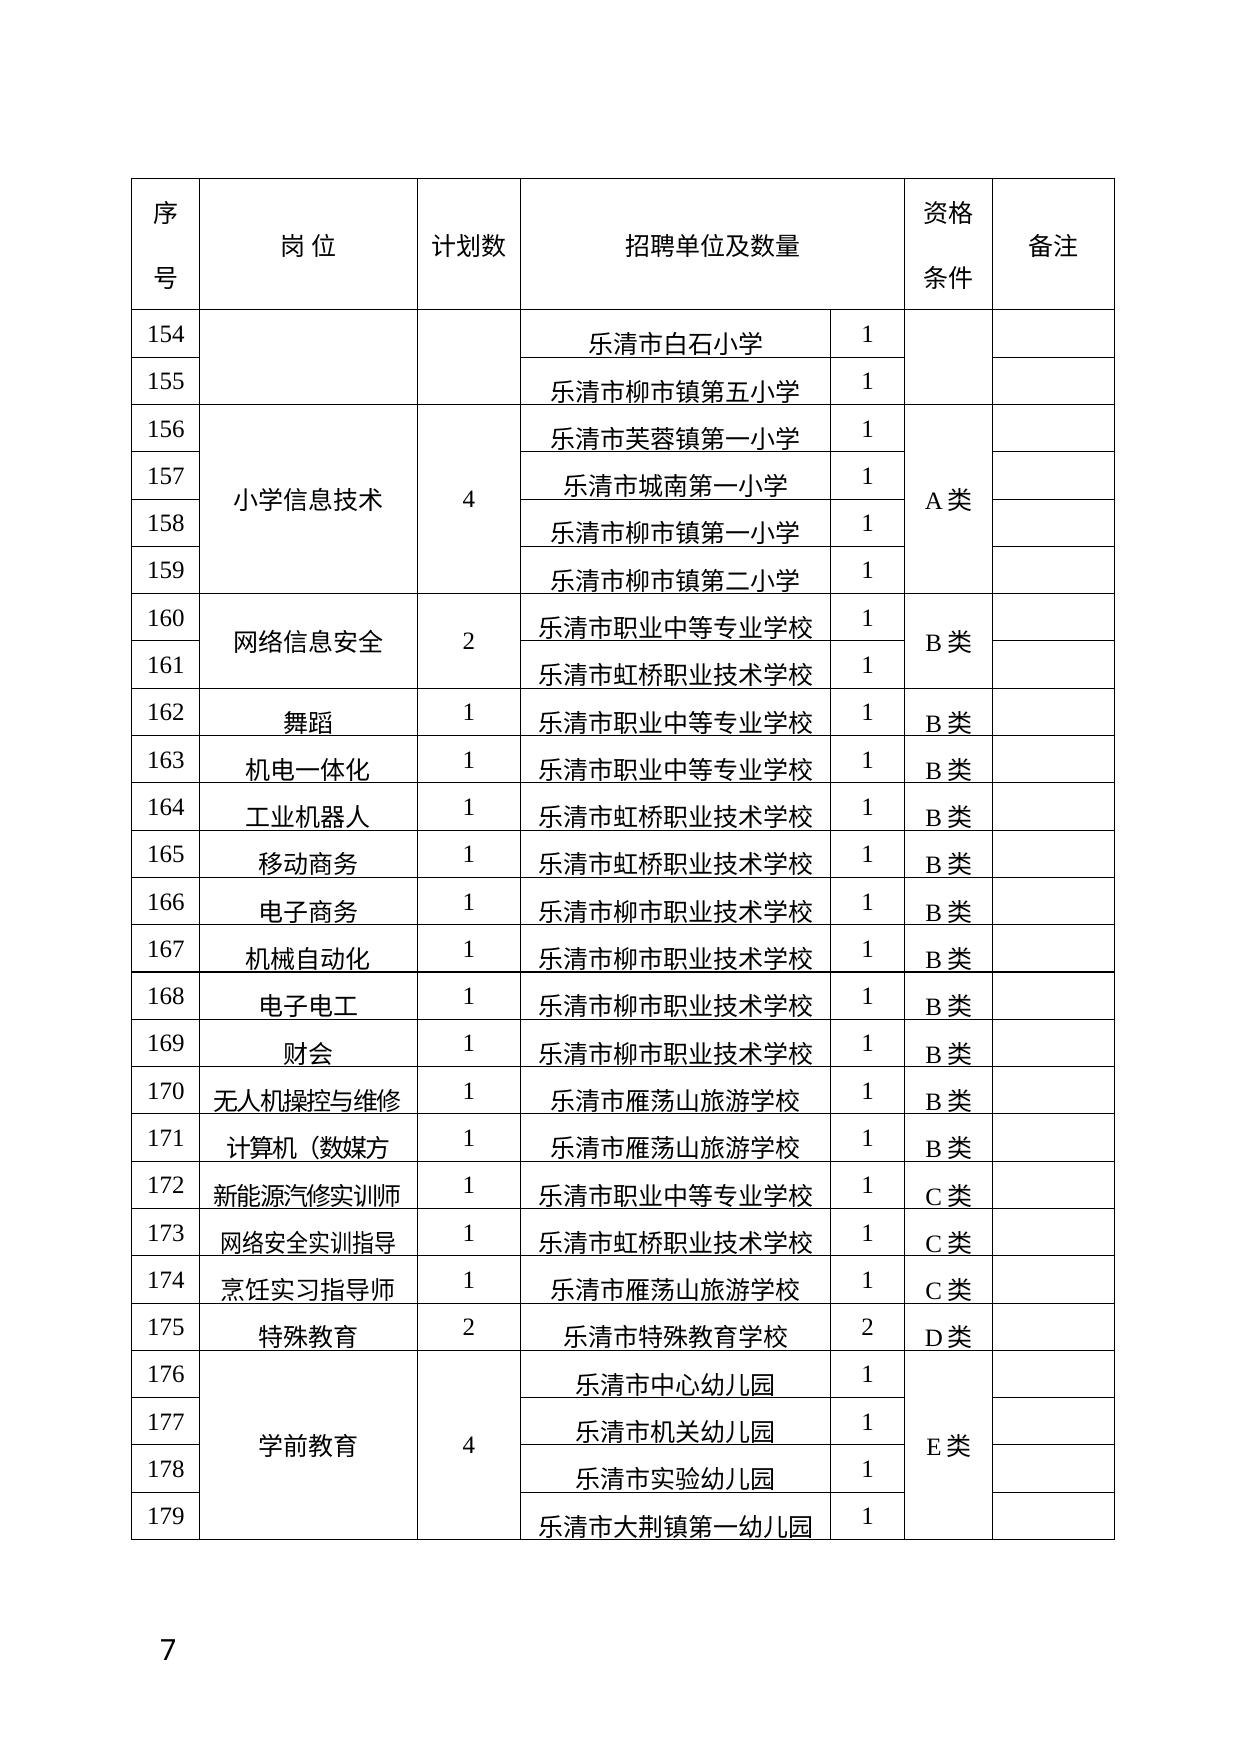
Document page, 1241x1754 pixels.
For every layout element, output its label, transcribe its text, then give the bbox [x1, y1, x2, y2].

table_cell 179 [132, 1493, 199, 1539]
table_cell [993, 641, 1114, 688]
table_cell 1 [831, 736, 904, 782]
table_cell 乐清市中心幼儿园 [521, 1351, 830, 1397]
table_cell [993, 547, 1114, 593]
table_cell 1 [831, 641, 904, 688]
table_cell C类 [905, 1256, 992, 1302]
table_cell 1 [831, 1209, 904, 1255]
table_cell 网络安全实训指导师 [200, 1209, 417, 1255]
table_cell 1 [831, 1256, 904, 1302]
table_cell [993, 1162, 1114, 1208]
table_cell [993, 405, 1114, 451]
table_cell 176 [132, 1351, 199, 1397]
table_cell D类 [905, 1304, 992, 1350]
table_cell 乐清市芙蓉镇第一小学 [521, 405, 830, 451]
table_cell 乐清市实验幼儿园 [521, 1445, 830, 1492]
table_cell 156 [132, 405, 199, 451]
table_cell 169 [132, 1020, 199, 1066]
table_cell 机电一体化 [200, 736, 417, 782]
table_cell 乐清市雁荡山旅游学校 [521, 1256, 830, 1302]
table_cell 移动商务 [200, 831, 417, 877]
table_cell 电子商务 [200, 878, 417, 924]
table_cell 无人机操控与维修 [200, 1067, 417, 1113]
table_cell 1 [418, 1067, 520, 1113]
table_cell [993, 783, 1114, 829]
table_header 岗 位 [200, 179, 417, 309]
table_cell 1 [831, 878, 904, 924]
table_cell 158 [132, 500, 199, 546]
table_cell 乐清市城南第一小学 [521, 452, 830, 498]
table_cell 1 [831, 452, 904, 498]
table_cell 1 [831, 1162, 904, 1208]
table_cell 1 [831, 783, 904, 829]
table_cell [993, 1020, 1114, 1066]
table_cell 1 [831, 925, 904, 971]
table_cell 特殊教育 [200, 1304, 417, 1350]
table_cell 网络信息安全 [200, 594, 417, 688]
table_cell 1 [831, 547, 904, 593]
table_cell A类 [905, 405, 992, 593]
table_cell [993, 1304, 1114, 1350]
table_cell 烹饪实习指导师 [200, 1256, 417, 1302]
table_cell 乐清市机关幼儿园 [521, 1398, 830, 1444]
table_cell 166 [132, 878, 199, 924]
table_cell 175 [132, 1304, 199, 1350]
table_cell [993, 878, 1114, 924]
table_cell 167 [132, 925, 199, 971]
table_cell 159 [132, 547, 199, 593]
table_cell 4 [418, 1351, 520, 1539]
table_cell [993, 689, 1114, 735]
table_cell 1 [831, 1351, 904, 1397]
table_cell 178 [132, 1445, 199, 1492]
table_cell 2 [831, 1304, 904, 1350]
table_cell 157 [132, 452, 199, 498]
table_cell B类 [905, 878, 992, 924]
table_cell [993, 973, 1114, 1019]
table_cell 1 [418, 1162, 520, 1208]
table_cell 乐清市职业中等专业学校 [521, 1162, 830, 1208]
table_header 计划数 [418, 179, 520, 309]
table_cell B类 [905, 1114, 992, 1161]
table_cell 乐清市大荆镇第一幼儿园 [521, 1493, 830, 1539]
table_cell 1 [418, 689, 520, 735]
table_cell 1 [831, 1398, 904, 1444]
table_cell 1 [418, 973, 520, 1019]
table_cell 172 [132, 1162, 199, 1208]
table_cell 乐清市柳市职业技术学校 [521, 925, 830, 971]
table_cell 155 [132, 358, 199, 404]
table_cell B类 [905, 736, 992, 782]
table_cell 1 [831, 1067, 904, 1113]
table_cell [993, 736, 1114, 782]
table_cell 1 [418, 1256, 520, 1302]
table_cell [993, 1445, 1114, 1492]
table_cell 160 [132, 594, 199, 640]
table_cell [993, 1351, 1114, 1397]
table_cell 162 [132, 689, 199, 735]
table_header 备注 [993, 179, 1114, 309]
table_cell [993, 594, 1114, 640]
table_cell 170 [132, 1067, 199, 1113]
table_cell 乐清市柳市镇第五小学 [521, 358, 830, 404]
table_cell 1 [831, 310, 904, 357]
table_cell [993, 1209, 1114, 1255]
table_cell 乐清市柳市职业技术学校 [521, 973, 830, 1019]
table_cell B类 [905, 689, 992, 735]
table_cell 165 [132, 831, 199, 877]
table_cell [993, 1114, 1114, 1161]
table_cell 乐清市雁荡山旅游学校 [521, 1067, 830, 1113]
table_cell 177 [132, 1398, 199, 1444]
table_cell 1 [418, 1114, 520, 1161]
table_cell E类 [905, 1351, 992, 1539]
table_cell 乐清市柳市职业技术学校 [521, 878, 830, 924]
table_cell [993, 310, 1114, 357]
table_cell 乐清市特殊教育学校 [521, 1304, 830, 1350]
table_cell B类 [905, 1067, 992, 1113]
table_cell 乐清市柳市镇第一小学 [521, 500, 830, 546]
table_cell [993, 1067, 1114, 1113]
table_cell 乐清市虹桥职业技术学校 [521, 1209, 830, 1255]
table_cell 财会 [200, 1020, 417, 1066]
table_cell [993, 500, 1114, 546]
table_cell 乐清市虹桥职业技术学校 [521, 783, 830, 829]
table_cell 1 [831, 1445, 904, 1492]
table_cell 1 [831, 594, 904, 640]
table_cell 电子电工 [200, 973, 417, 1019]
table_cell 乐清市虹桥职业技术学校 [521, 831, 830, 877]
table_cell 工业机器人 [200, 783, 417, 829]
table_cell 乐清市柳市职业技术学校 [521, 1020, 830, 1066]
table_cell 1 [831, 831, 904, 877]
table_cell 171 [132, 1114, 199, 1161]
table_cell C类 [905, 1162, 992, 1208]
table_cell 2 [418, 1304, 520, 1350]
table_cell 机械自动化 [200, 925, 417, 971]
table_cell 1 [831, 1114, 904, 1161]
table_cell 乐清市职业中等专业学校 [521, 689, 830, 735]
table_cell 1 [831, 973, 904, 1019]
table_header 招聘单位及数量 [521, 179, 904, 309]
table_cell C类 [905, 1209, 992, 1255]
table_cell 乐清市职业中等专业学校 [521, 736, 830, 782]
table_cell 乐清市职业中等专业学校 [521, 594, 830, 640]
table_cell 新能源汽修实训师 [200, 1162, 417, 1208]
table_cell 154 [132, 310, 199, 357]
table_cell B类 [905, 1020, 992, 1066]
table_cell B类 [905, 973, 992, 1019]
table_cell 2 [418, 594, 520, 688]
table_cell 乐清市白石小学 [521, 310, 830, 357]
table_cell [993, 925, 1114, 971]
table_cell 1 [831, 689, 904, 735]
table_cell [993, 358, 1114, 404]
table_cell 174 [132, 1256, 199, 1302]
table_cell 乐清市柳市镇第二小学 [521, 547, 830, 593]
table_cell [993, 831, 1114, 877]
table_cell 舞蹈 [200, 689, 417, 735]
table_cell 1 [418, 736, 520, 782]
table_cell B类 [905, 831, 992, 877]
table_cell B类 [905, 594, 992, 688]
table_cell 1 [418, 783, 520, 829]
table_cell 163 [132, 736, 199, 782]
table_cell 乐清市雁荡山旅游学校 [521, 1114, 830, 1161]
table_cell [993, 452, 1114, 498]
table_cell [993, 1493, 1114, 1539]
table_cell 1 [831, 358, 904, 404]
table_cell 1 [418, 1209, 520, 1255]
table_cell 1 [831, 405, 904, 451]
table_cell 173 [132, 1209, 199, 1255]
table_cell 1 [418, 831, 520, 877]
table_cell 161 [132, 641, 199, 688]
table_header 资格 条件 [905, 179, 992, 309]
table_cell 1 [831, 1493, 904, 1539]
table_cell 学前教育 [200, 1351, 417, 1539]
table_cell 1 [418, 925, 520, 971]
table_cell [993, 1256, 1114, 1302]
table_cell 1 [418, 1020, 520, 1066]
table_cell 168 [132, 973, 199, 1019]
table_cell B类 [905, 783, 992, 829]
table_cell 1 [418, 878, 520, 924]
table_header 序号 [132, 179, 199, 309]
table_cell 164 [132, 783, 199, 829]
table_cell 1 [831, 1020, 904, 1066]
table_cell B类 [905, 925, 992, 971]
table_cell [993, 1398, 1114, 1444]
table_cell 计算机（数媒方向） [200, 1114, 417, 1161]
table_cell 4 [418, 405, 520, 593]
table_cell 1 [831, 500, 904, 546]
table_cell 小学信息技术 [200, 405, 417, 593]
table_cell 乐清市虹桥职业技术学校 [521, 641, 830, 688]
